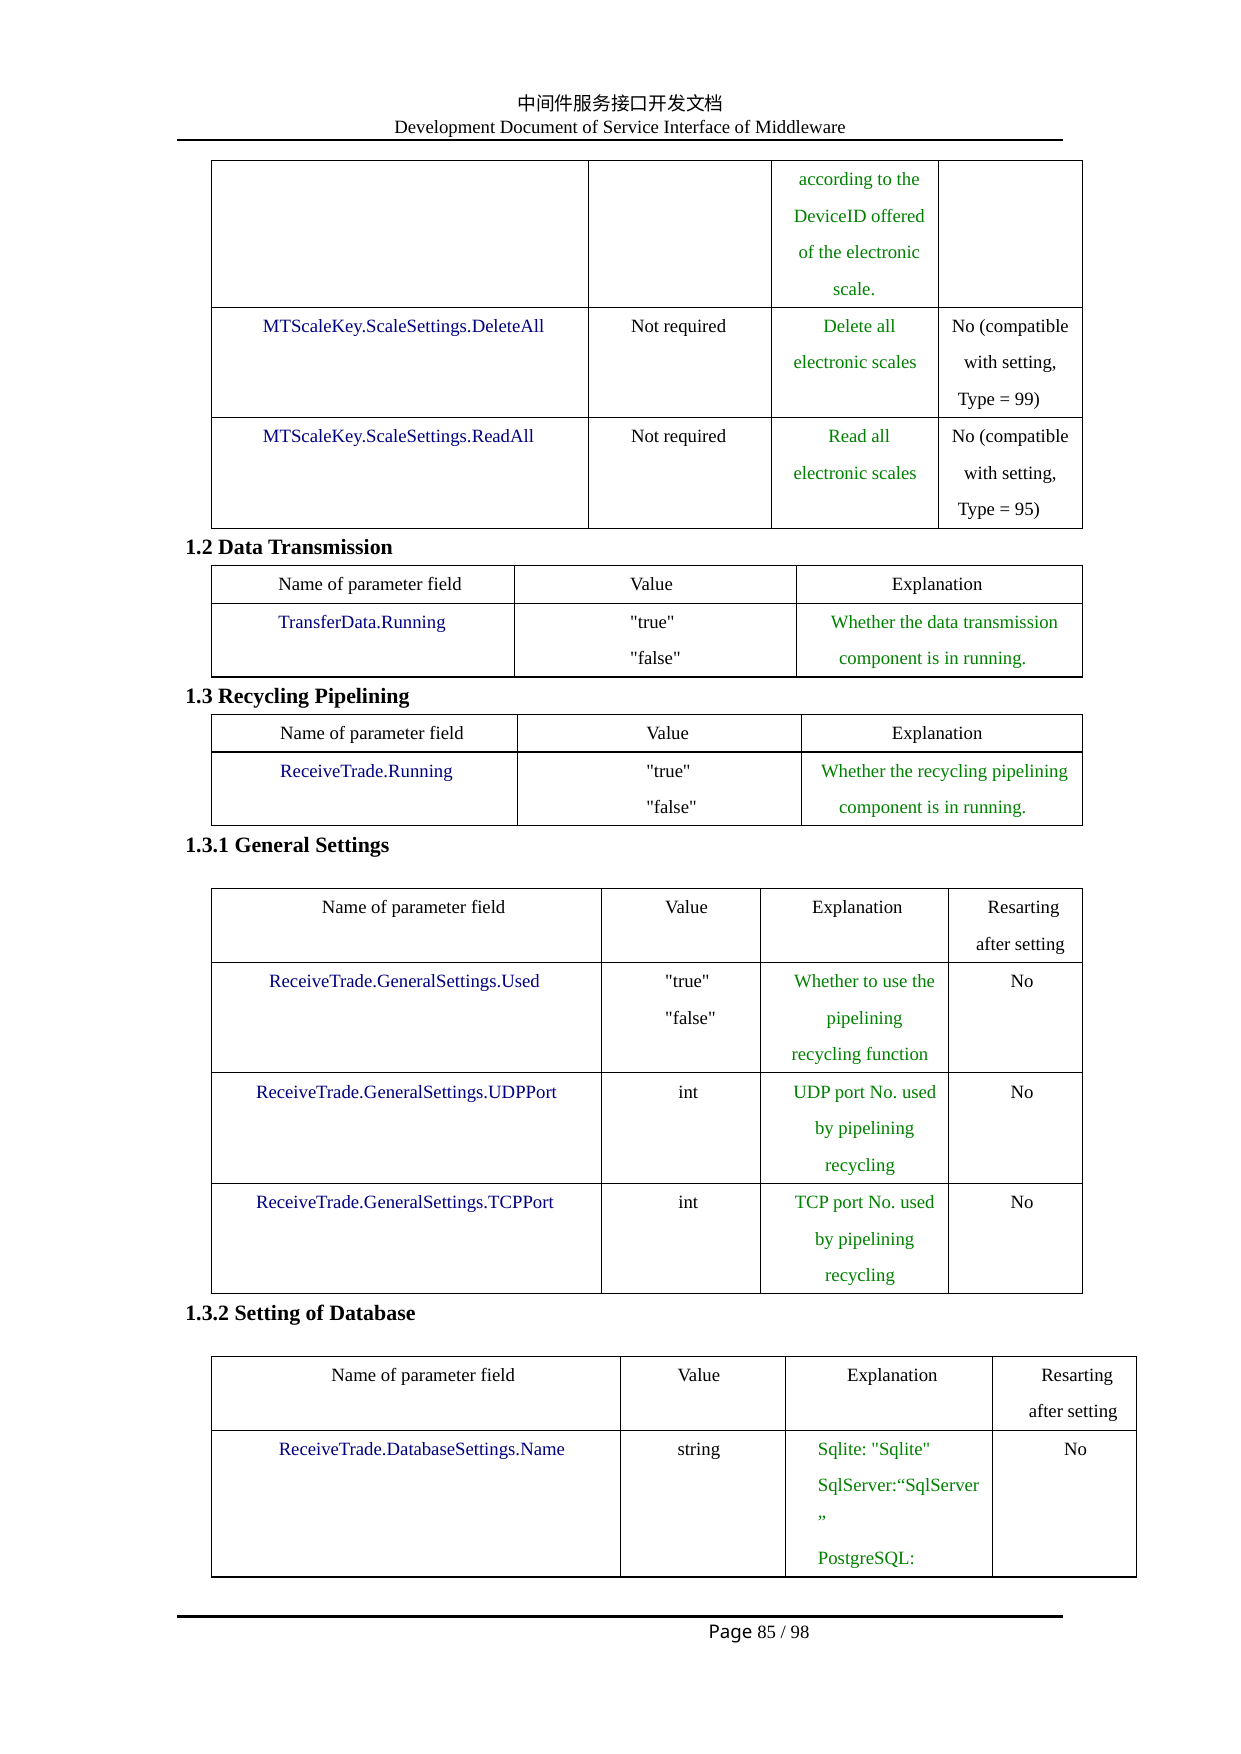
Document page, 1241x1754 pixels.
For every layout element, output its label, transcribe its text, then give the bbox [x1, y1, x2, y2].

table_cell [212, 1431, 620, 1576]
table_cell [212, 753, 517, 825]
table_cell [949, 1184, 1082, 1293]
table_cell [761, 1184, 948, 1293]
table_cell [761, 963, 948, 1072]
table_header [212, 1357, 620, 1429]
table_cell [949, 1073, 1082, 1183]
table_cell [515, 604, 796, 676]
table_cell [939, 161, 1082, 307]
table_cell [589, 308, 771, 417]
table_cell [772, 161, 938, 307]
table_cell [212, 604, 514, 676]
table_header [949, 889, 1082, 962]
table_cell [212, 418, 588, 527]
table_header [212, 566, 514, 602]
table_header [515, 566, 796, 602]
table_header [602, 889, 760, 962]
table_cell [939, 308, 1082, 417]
text 1.3.1 General Settings [185, 826, 1055, 863]
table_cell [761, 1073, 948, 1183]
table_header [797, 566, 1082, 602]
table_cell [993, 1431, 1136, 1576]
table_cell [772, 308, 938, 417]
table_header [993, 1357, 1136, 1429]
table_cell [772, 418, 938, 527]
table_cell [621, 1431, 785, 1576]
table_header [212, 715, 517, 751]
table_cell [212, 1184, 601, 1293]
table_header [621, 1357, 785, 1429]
text 1.3 Recycling Pipelining [185, 677, 1055, 714]
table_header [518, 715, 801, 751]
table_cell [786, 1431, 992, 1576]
text 1.2 Data Transmission [185, 528, 1055, 565]
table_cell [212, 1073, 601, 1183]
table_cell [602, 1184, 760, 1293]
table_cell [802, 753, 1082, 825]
text 1.3.2 Setting of Database [185, 1294, 1055, 1331]
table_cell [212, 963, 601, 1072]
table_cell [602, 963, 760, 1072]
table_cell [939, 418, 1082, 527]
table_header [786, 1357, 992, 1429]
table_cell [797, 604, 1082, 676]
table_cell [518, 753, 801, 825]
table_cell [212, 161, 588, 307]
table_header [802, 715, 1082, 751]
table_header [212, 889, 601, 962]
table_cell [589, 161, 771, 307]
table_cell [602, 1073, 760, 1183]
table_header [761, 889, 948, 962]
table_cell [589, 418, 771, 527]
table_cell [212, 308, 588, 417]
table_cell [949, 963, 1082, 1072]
